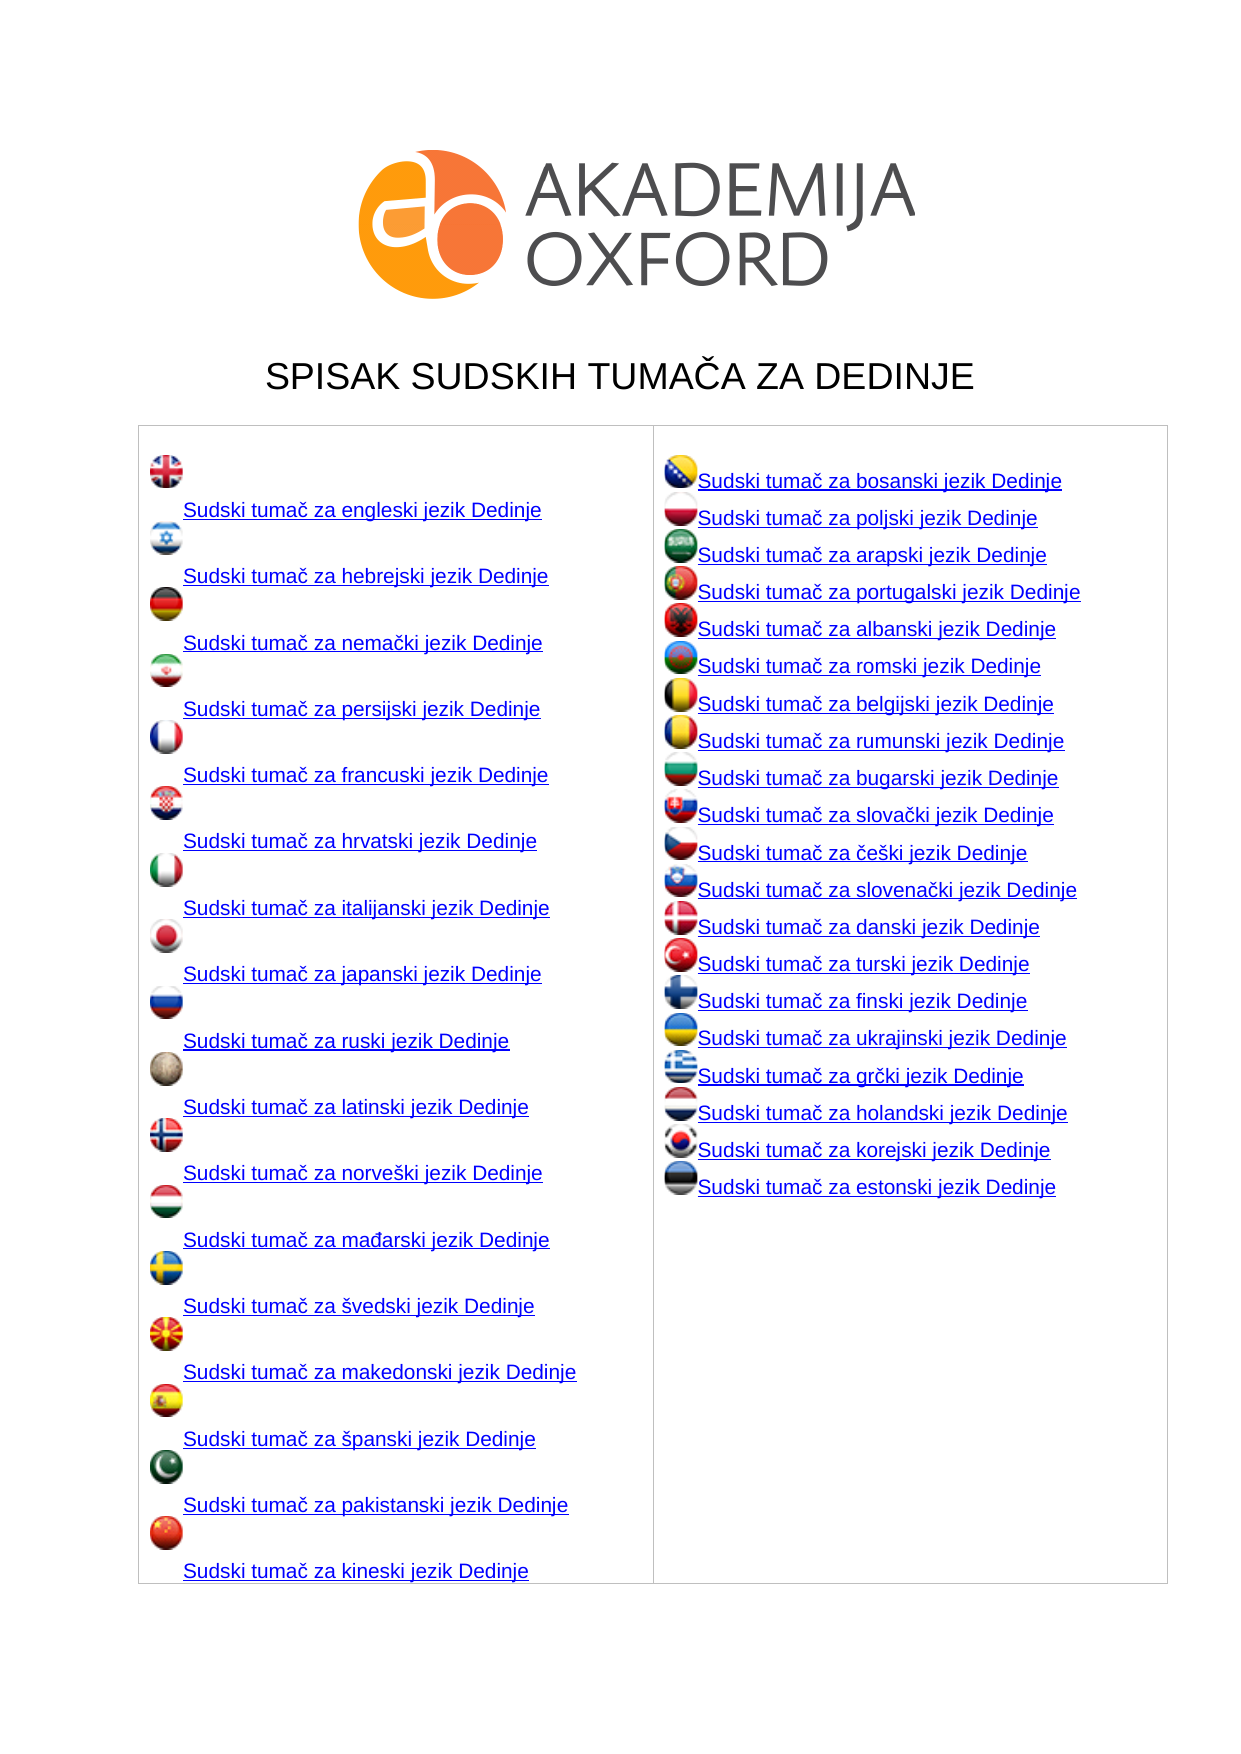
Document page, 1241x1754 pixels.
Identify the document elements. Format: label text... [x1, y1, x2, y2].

picture [150, 521, 183, 555]
picture [664, 938, 698, 972]
picture [664, 566, 698, 600]
picture [664, 1050, 698, 1083]
picture [150, 1450, 183, 1484]
picture [664, 1087, 698, 1121]
picture [664, 529, 698, 563]
picture [664, 975, 698, 1009]
text SPISAK SUDSKIH TUMAČA ZA DEDINJE [150, 220, 1090, 398]
picture [150, 786, 183, 820]
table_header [654, 426, 1167, 1583]
picture [150, 455, 183, 488]
picture [150, 720, 183, 754]
picture [664, 752, 698, 786]
picture [664, 1013, 698, 1046]
picture [664, 827, 698, 860]
picture [150, 1118, 183, 1152]
picture [664, 678, 698, 712]
picture [664, 603, 698, 637]
picture [150, 587, 183, 621]
picture [150, 1317, 183, 1351]
picture [150, 1052, 183, 1086]
picture [664, 1161, 698, 1195]
picture [664, 455, 698, 488]
picture [664, 901, 698, 935]
picture [150, 1516, 183, 1550]
picture [150, 919, 183, 953]
picture [664, 715, 698, 749]
picture [664, 864, 698, 897]
picture [150, 853, 183, 887]
picture [150, 1251, 183, 1285]
picture [150, 986, 183, 1019]
picture [664, 789, 698, 823]
picture [150, 1185, 183, 1218]
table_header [139, 426, 653, 1583]
picture [664, 492, 698, 526]
picture [664, 641, 698, 674]
picture [150, 1384, 183, 1417]
picture [664, 1124, 698, 1158]
picture [150, 654, 183, 687]
picture [358, 150, 915, 299]
